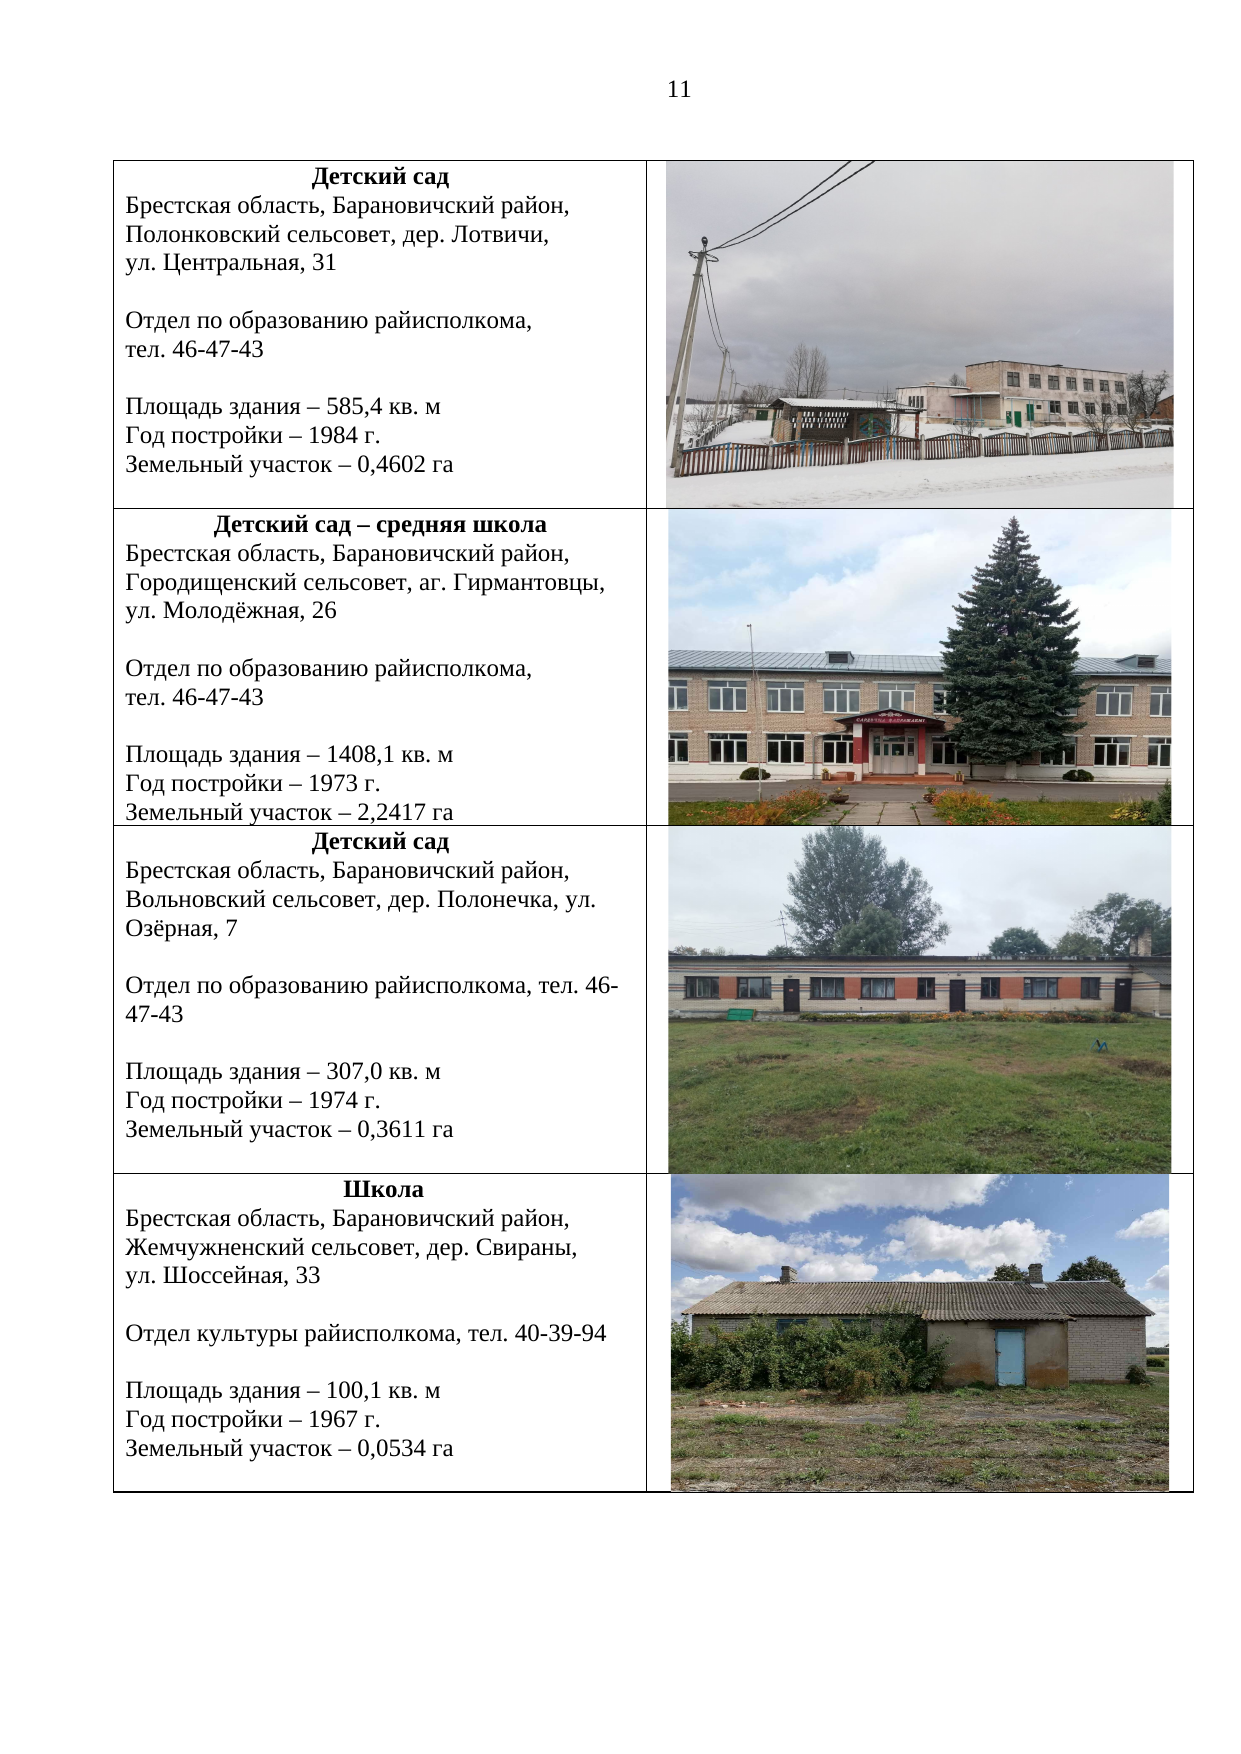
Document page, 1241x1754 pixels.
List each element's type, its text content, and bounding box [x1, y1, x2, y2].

table_cell Школа Брестская область, Барановичский район, Жемчужненский сельсовет, дер. Свираны, ул. Шоссейная, 33 Отдел культуры райисполкома, тел. 40-39-94 Площадь здания – 100,1 кв. м Год постройки – 1967 г. Земельный участок – 0,0534 га [114, 1174, 646, 1491]
picture [668, 509, 1172, 825]
table_cell [647, 826, 668, 1173]
table_cell [1172, 509, 1193, 825]
table_cell [1170, 1174, 1193, 1491]
picture [668, 826, 1172, 1492]
table_cell [1174, 161, 1193, 508]
table_cell Детский сад Брестская область, Барановичский район, Полонковский сельсовет, дер. Лотвичи, ул. Центральная, 31 Отдел по образованию райисполкома, тел. 46-47-43 Площадь здания – 585,4 кв. м Год постройки – 1984 г. Земельный участок – 0,4602 га [114, 161, 646, 508]
table_cell [647, 161, 666, 508]
picture [666, 161, 1174, 508]
table_cell [647, 1174, 670, 1491]
table_cell [647, 509, 668, 825]
table_cell Детский сад Брестская область, Барановичский район, Вольновский сельсовет, дер. Полонечка, ул. Озёрная, 7 Отдел по образованию райисполкома, тел. 46-47-43 Площадь здания – 307,0 кв. м Год постройки – 1974 г. Земельный участок – 0,3611 га [114, 826, 646, 1173]
table_cell [1172, 826, 1193, 1173]
table_cell Детский сад – средняя школа Брестская область, Барановичский район, Городищенский сельсовет, аг. Гирмантовцы, ул. Молодёжная, 26 Отдел по образованию райисполкома, тел. 46-47-43 Площадь здания – 1408,1 кв. м Год постройки – 1973 г. Земельный участок – 2,2417 га [114, 509, 646, 825]
